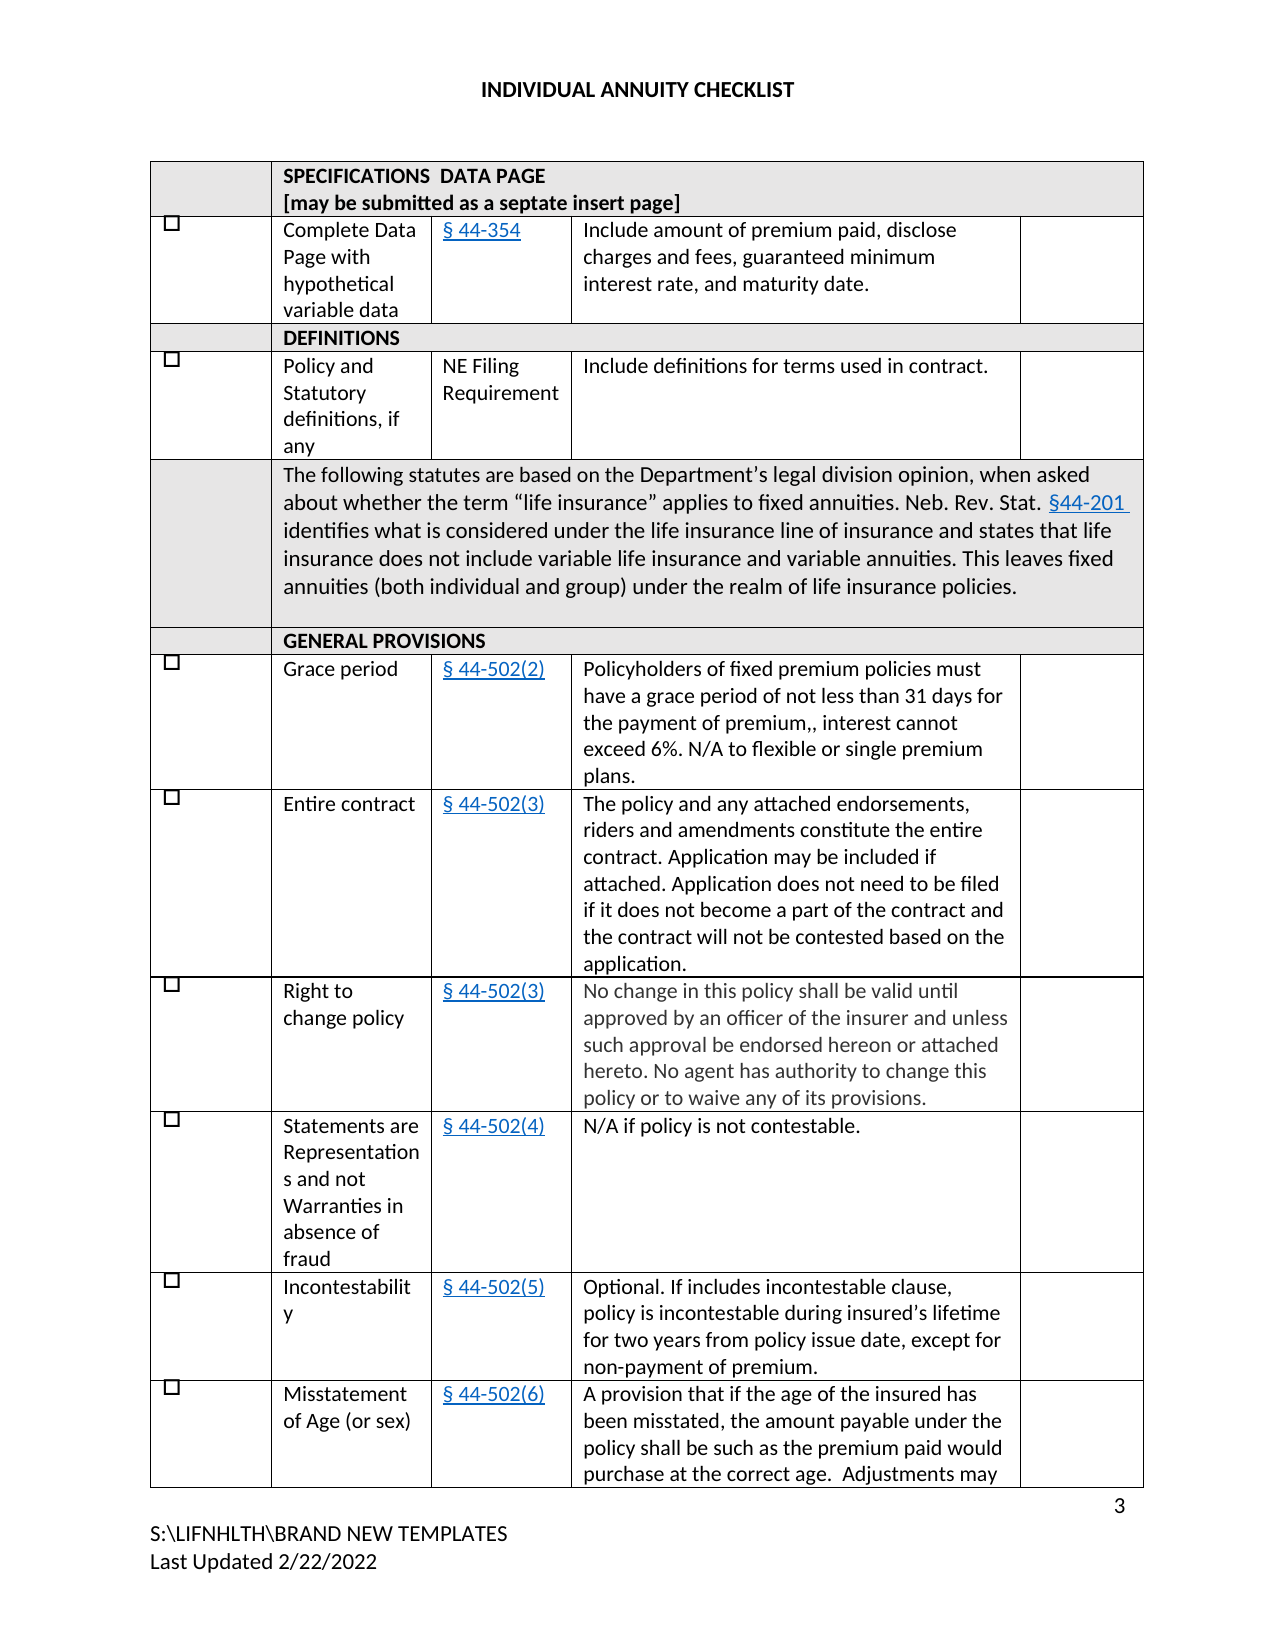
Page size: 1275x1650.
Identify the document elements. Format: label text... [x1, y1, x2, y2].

table_cell [1021, 1381, 1143, 1487]
table_cell [1021, 655, 1143, 789]
table_cell No change in this policy shall be valid until approved by an officer of the insurer and unless such approval be endorsed hereon or attached hereto. No agent has authority to change this policy or to waive any of its provisions. [572, 978, 1020, 1111]
table_cell [151, 655, 271, 789]
table_cell [151, 1273, 271, 1379]
table_cell § 44-502(4) [432, 1112, 571, 1272]
table_cell Policyholders of fixed premium policies must have a grace period of not less than 31 days for the payment of premium,, interest cannot exceed 6%. N/A to flexible or single premium plans. [572, 655, 1020, 789]
table_cell Complete Data Page with hypothetical variable data [272, 217, 431, 323]
table_cell § 44-502(2) [432, 655, 571, 789]
table_cell GENERAL PROVISIONS [272, 628, 1143, 654]
table_cell The following statutes are based on the Department’s legal division opinion, when asked about whether the term “life insurance” applies to fixed annuities. Neb. Rev. Stat. §44-201 identifies what is considered under the life insurance line of insurance and states that life insurance does not include variable life insurance and variable annuities. This leaves fixed annuities (both individual and group) under the realm of life insurance policies. [272, 460, 1143, 627]
table_cell § 44-502(3) [432, 978, 571, 1111]
table_cell [151, 628, 271, 654]
table_cell Statements are Representations and not Warranties in absence of fraud [272, 1112, 431, 1272]
table_cell [1021, 1112, 1143, 1272]
table_cell N/A if policy is not contestable. [572, 1112, 1020, 1272]
table_cell [151, 217, 271, 323]
table_cell DEFINITIONS [272, 324, 1143, 351]
table_cell [151, 460, 271, 627]
table_cell The policy and any attached endorsements, riders and amendments constitute the entire contract. Application may be included if attached. Application does not need to be filed if it does not become a part of the contract and the contract will not be contested based on the application. [572, 790, 1020, 976]
table_cell § 44-502(3) [432, 790, 571, 976]
table_cell [151, 1381, 271, 1487]
table_cell [151, 324, 271, 351]
table_cell [1021, 352, 1143, 459]
table_cell Incontestability [272, 1273, 431, 1379]
table_cell Grace period [272, 655, 431, 789]
table_cell [151, 978, 271, 1111]
table_cell § 44-502(5) [432, 1273, 571, 1379]
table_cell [272, 1381, 431, 1487]
table_cell [1021, 1273, 1143, 1379]
table_cell SPECIFICATIONS DATA PAGE [may be submitted as a septate insert page] [272, 162, 1143, 216]
table_cell Policy and Statutory definitions, if any [272, 352, 431, 459]
table_cell Include definitions for terms used in contract. [572, 352, 1020, 459]
table_cell NE Filing Requirement [432, 352, 571, 459]
table_cell Optional. If includes incontestable clause, policy is incontestable during insured’s lifetime for two years from policy issue date, except for non-payment of premium. [572, 1273, 1020, 1379]
table_cell Right to change policy [272, 978, 431, 1111]
table_cell [1021, 217, 1143, 323]
table_cell [151, 790, 271, 976]
table_cell [1021, 978, 1143, 1111]
table_cell [151, 1112, 271, 1272]
table_cell [1021, 790, 1143, 976]
table_cell [151, 162, 271, 216]
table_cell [572, 1381, 1020, 1487]
table_cell Include amount of premium paid, disclose charges and fees, guaranteed minimum interest rate, and maturity date. [572, 217, 1020, 323]
table_cell Entire contract [272, 790, 431, 976]
table_cell § 44-354 [432, 217, 571, 323]
table_cell § 44-502(6) [432, 1381, 571, 1487]
table_cell [151, 352, 271, 459]
